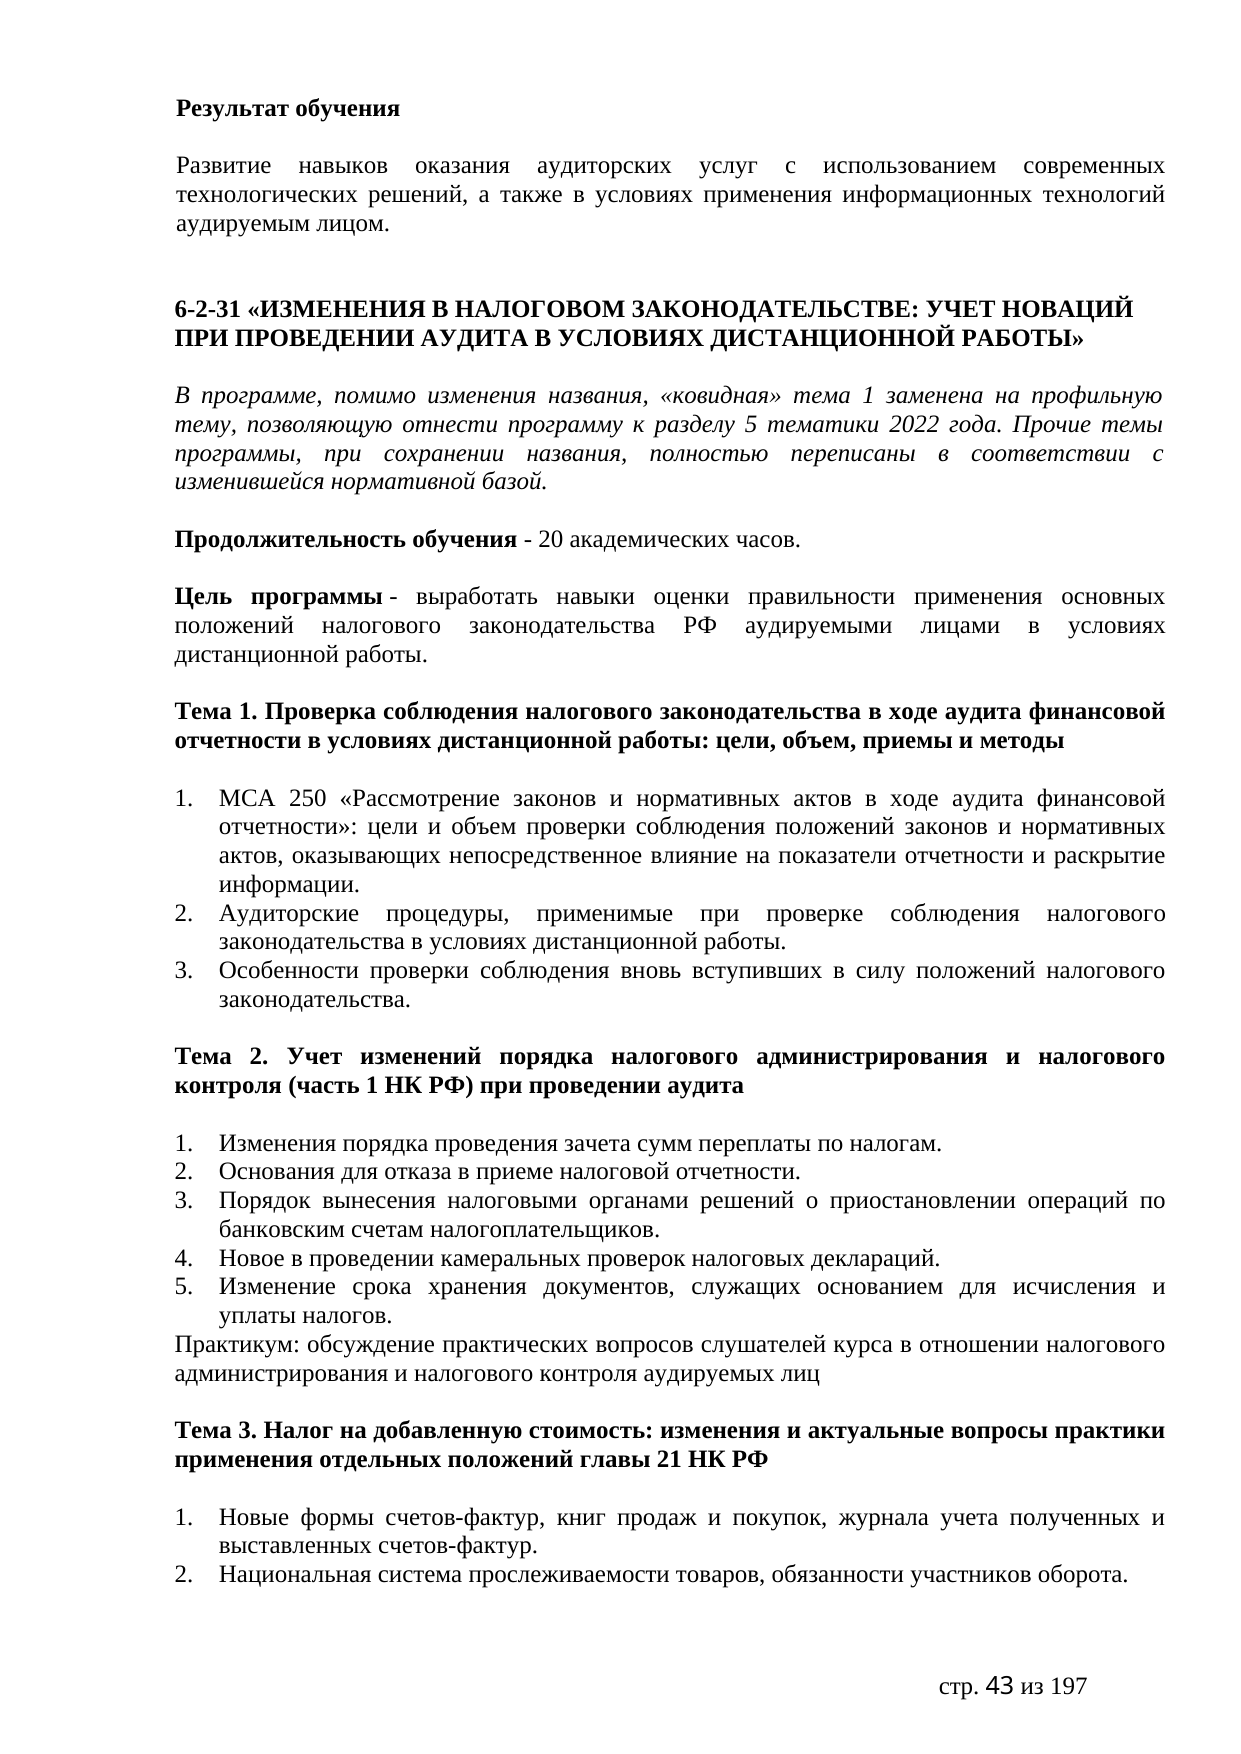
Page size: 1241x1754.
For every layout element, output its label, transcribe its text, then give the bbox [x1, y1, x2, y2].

text Тема 2. Учет изменений порядка налогового администрирования и налогового контроля (часть 1 НК РФ) при проведении аудита [174, 1041, 1166, 1099]
text Цель программы - выработать навыки оценки правильности применения основных положений налогового законодательства РФ аудируемыми лицами в условиях дистанционной работы. [174, 581, 1166, 668]
text Результат обучения [176, 93, 1166, 121]
list Новые формы счетов-фактур, книг продаж и покупок, журнала учета полученных и выставленных счетов-фактур. [174, 1502, 1166, 1559]
list Национальная система прослеживаемости товаров, обязанности участников оборота. [174, 1559, 1166, 1588]
text Продолжительность обучения - 20 академических часов. [174, 524, 1166, 553]
list Изменения порядка проведения зачета сумм переплаты по налогам. [174, 1128, 1166, 1156]
list Новое в проведении камеральных проверок налоговых деклараций. [174, 1243, 1166, 1271]
list Основания для отказа в приеме налоговой отчетности. [174, 1156, 1166, 1185]
text Тема 3. Налог на добавленную стоимость: изменения и актуальные вопросы практики применения отдельных положений главы 21 НК РФ [174, 1415, 1166, 1473]
list Изменение срока хранения документов, служащих основанием для исчисления и уплаты налогов. [174, 1271, 1166, 1329]
list МСА 250 «Рассмотрение законов и нормативных актов в ходе аудита финансовой отчетности»: цели и объем проверки соблюдения положений законов и нормативных актов, оказывающих непосредственное влияние на показатели отчетности и раскрытие информации. [174, 783, 1166, 898]
list Аудиторские процедуры, применимые при проверке соблюдения налогового законодательства в условиях дистанционной работы. [174, 898, 1166, 955]
text В программе, помимо изменения названия, «ковидная» тема 1 заменена на профильную тему, позволяющую отнести программу к разделу 5 тематики 2022 года. Прочие темы программы, при сохранении названия, полностью переписаны в соответствии с изменившейся нормативной базой. [174, 380, 1166, 495]
text Практикум: обсуждение практических вопросов слушателей курса в отношении налогового администрирования и налогового контроля аудируемых лиц [174, 1329, 1166, 1386]
text 6-2-31 «ИЗМЕНЕНИЯ В НАЛОГОВОМ ЗАКОНОДАТЕЛЬСТВЕ: УЧЕТ НОВАЦИЙ ПРИ ПРОВЕДЕНИИ АУДИТА В УСЛОВИЯХ ДИСТАНЦИОННОЙ РАБОТЫ» [174, 294, 1166, 351]
text Тема 1. Проверка соблюдения налогового законодательства в ходе аудита финансовой отчетности в условиях дистанционной работы: цели, объем, приемы и методы [174, 696, 1166, 754]
list Особенности проверки соблюдения вновь вступивших в силу положений налогового законодательства. [174, 955, 1166, 1013]
text Развитие навыков оказания аудиторских услуг с использованием современных технологических решений, а также в условиях применения информационных технологий аудируемым лицом. [176, 150, 1166, 236]
list Порядок вынесения налоговыми органами решений о приостановлении операций по банковским счетам налогоплательщиков. [174, 1185, 1166, 1243]
